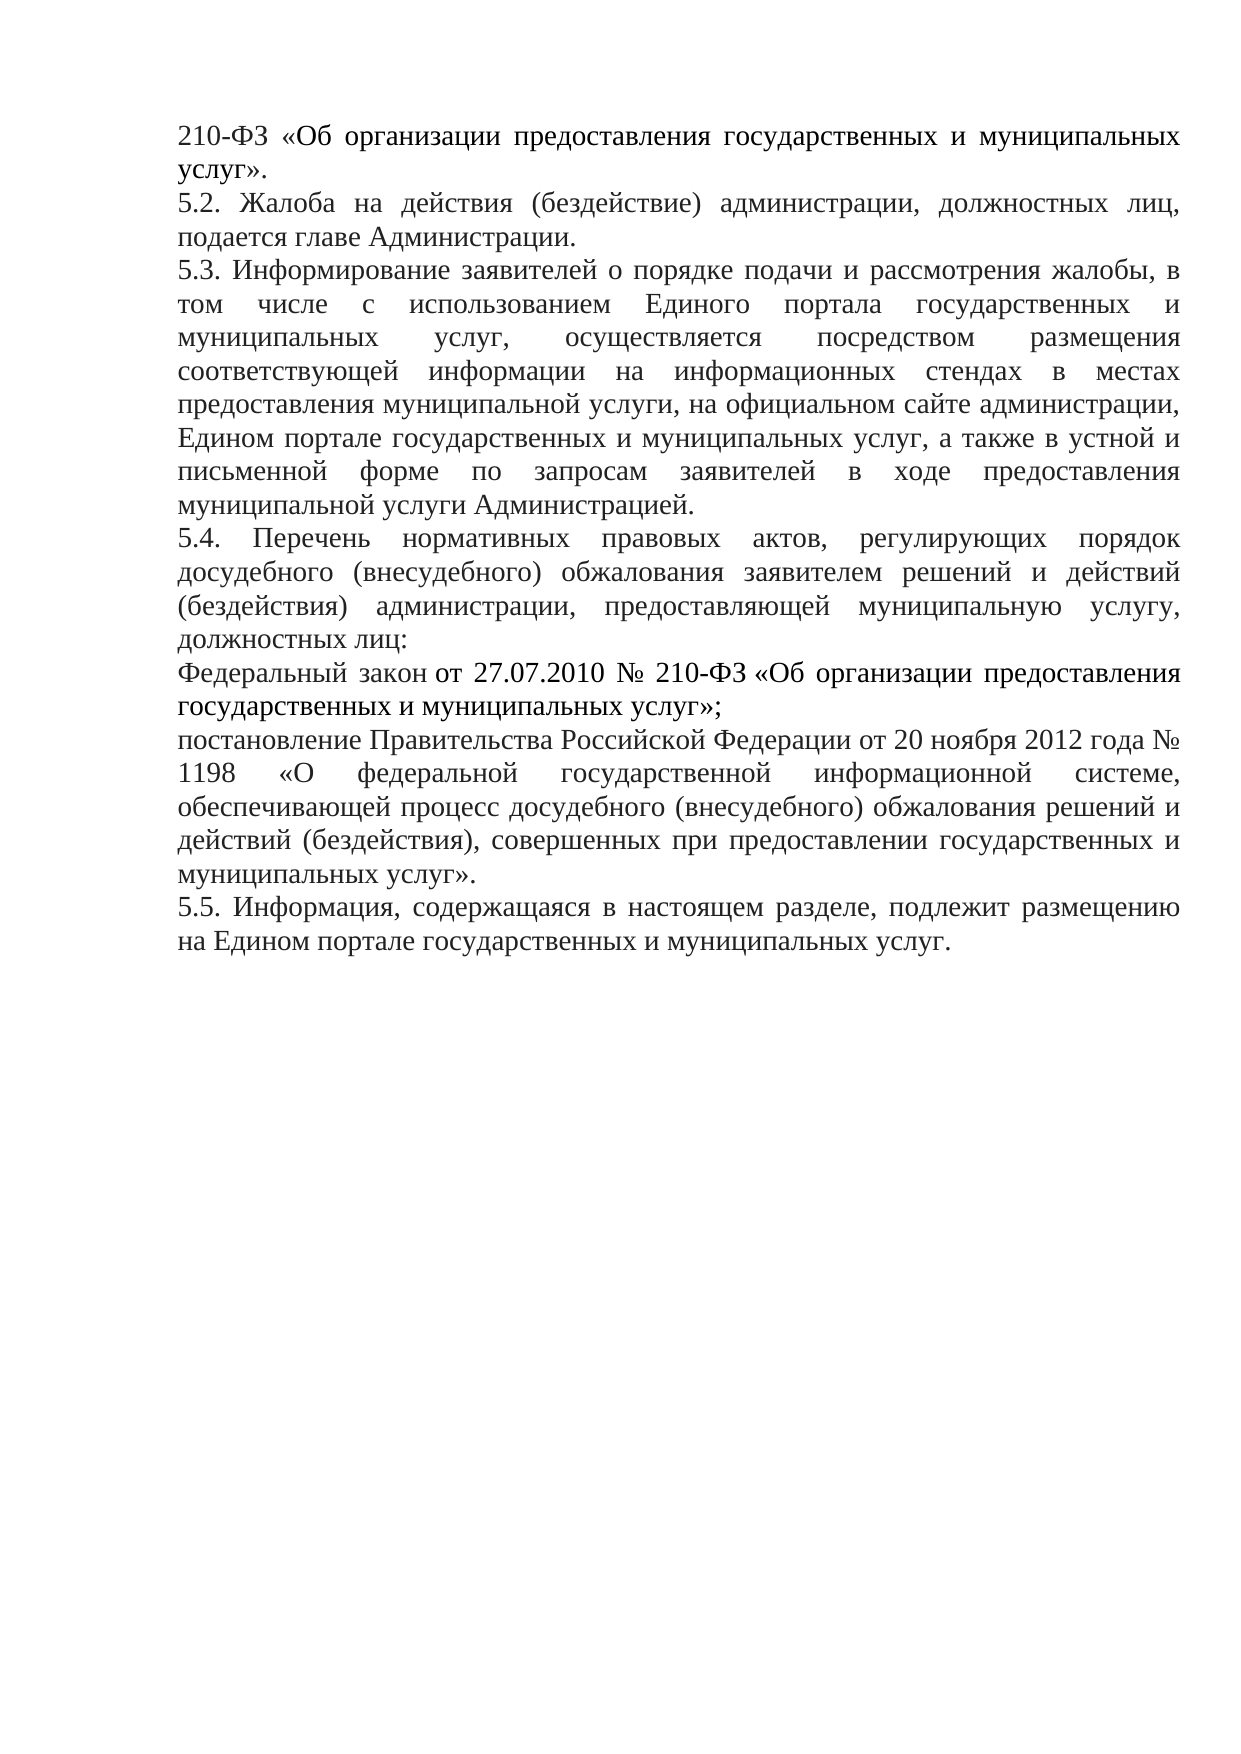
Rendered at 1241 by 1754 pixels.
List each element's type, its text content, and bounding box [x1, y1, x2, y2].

text 5.3. Информирование заявителей о порядке подачи и рассмотрения жалобы, в том числе с использованием Единого портала государственных и муниципальных услуг, осуществляется посредством размещения соответствующей информации на информационных стендах в местах предоставления муниципальной услуги, на официальном сайте администрации, Едином портале государственных и муниципальных услуг, а также в устной и письменной форме по запросам заявителей в ходе предоставления муниципальной услуги Администрацией. [177, 252, 1181, 521]
text Федеральный закон от 27.07.2010 № 210-ФЗ «Об организации предоставления государственных и муниципальных услуг»; [177, 655, 1181, 722]
text 5.4. Перечень нормативных правовых актов, регулирующих порядок досудебного (внесудебного) обжалования заявителем решений и действий (бездействия) администрации, предоставляющей муниципальную услугу, должностных лиц: [177, 521, 1181, 655]
text 5.5. Информация, содержащаяся в настоящем разделе, подлежит размещению на Едином портале государственных и муниципальных услуг. [177, 889, 1181, 957]
text 5.2. Жалоба на действия (бездействие) администрации, должностных лиц, подается главе Администрации. [177, 185, 1181, 252]
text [177, 118, 1181, 185]
text постановление Правительства Российской Федерации от 20 ноября 2012 года № 1198 «О федеральной государственной информационной системе, обеспечивающей процесс досудебного (внесудебного) обжалования решений и действий (бездействия), совершенных при предоставлении государственных и муниципальных услуг». [177, 722, 1181, 889]
